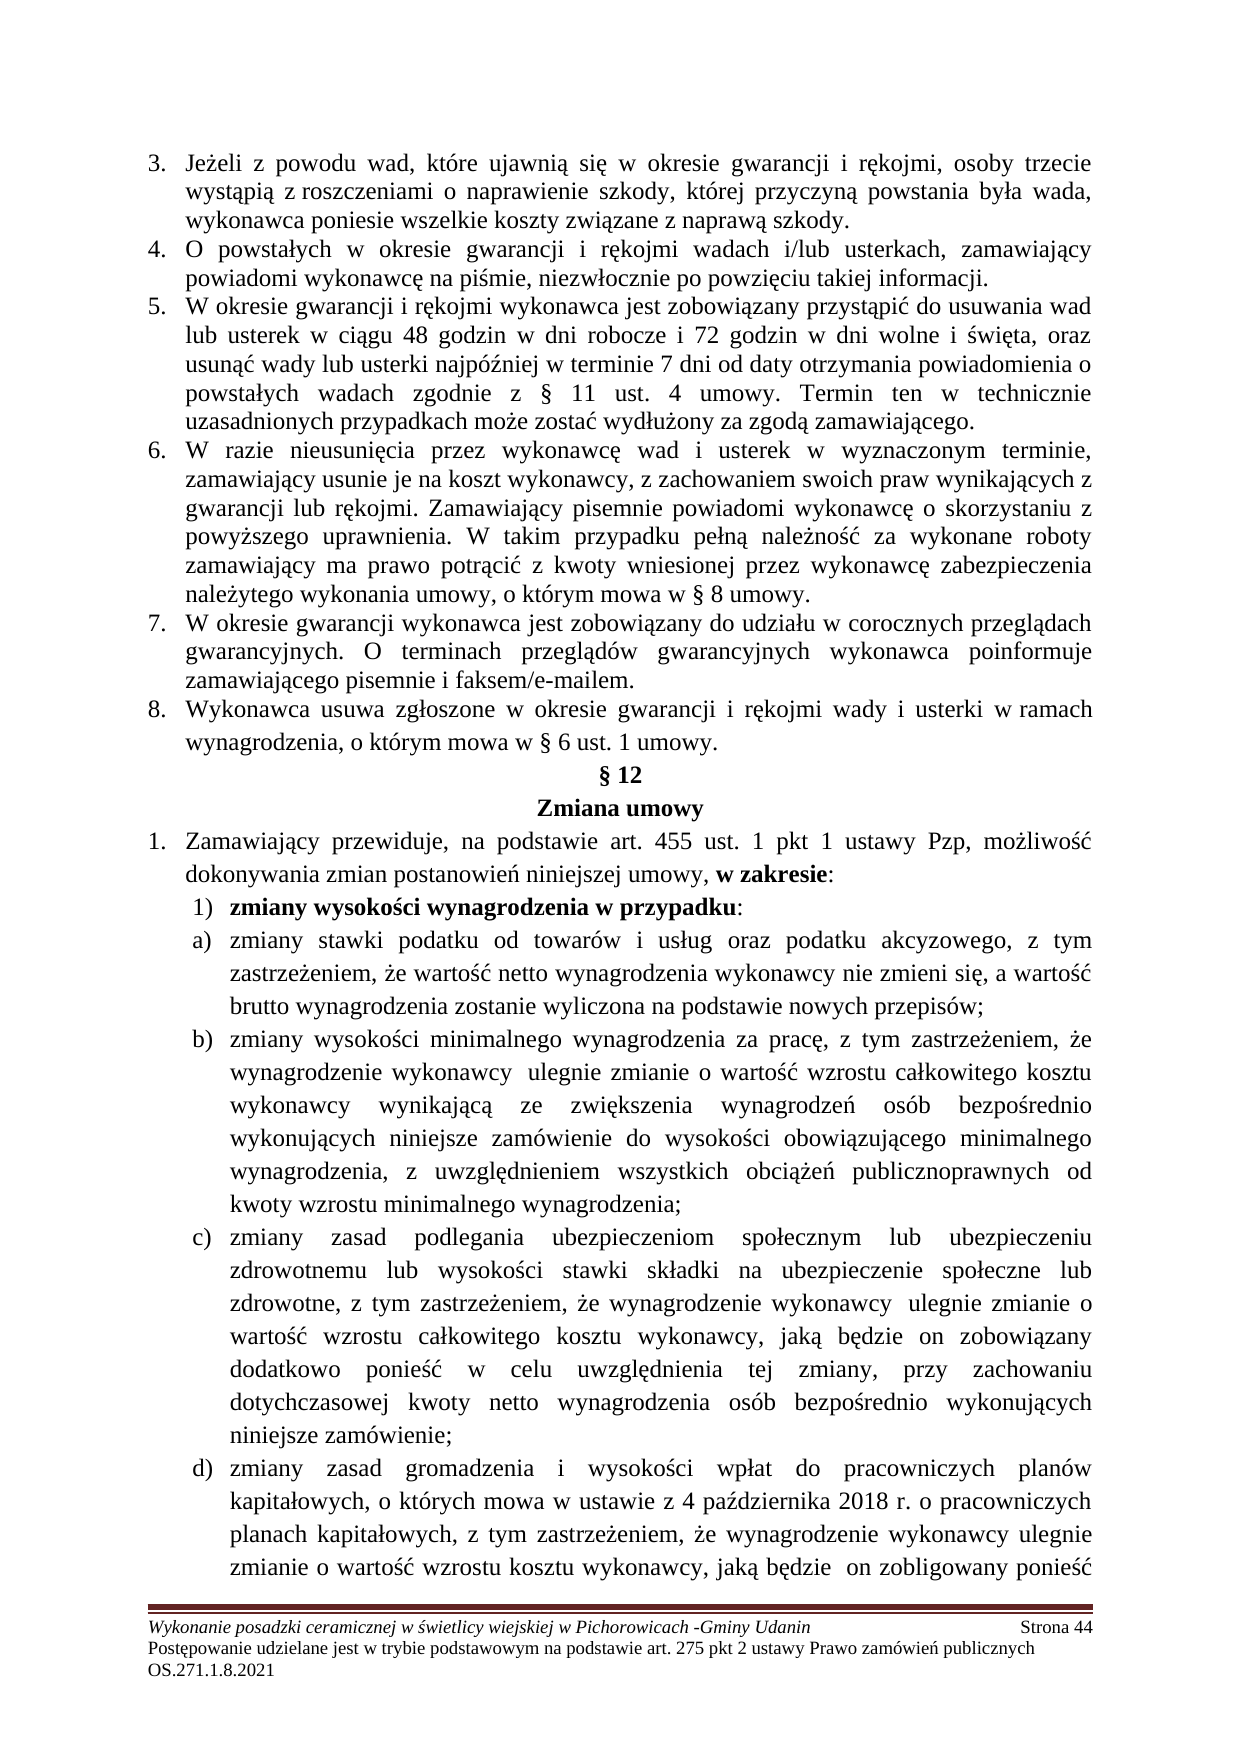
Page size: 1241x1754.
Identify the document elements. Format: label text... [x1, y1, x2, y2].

list Zamawiający przewiduje, na podstawie art. 455 ust. 1 pkt 1 ustawy Pzp, możliwość dokonywania zmian postanowień niniejszej umowy, w zakresie: [148, 826, 1093, 888]
list O powstałych w okresie gwarancji i rękojmi wadach i/lub usterkach, zamawiający powiadomi wykonawcę na piśmie, niezwłocznie po powzięciu takiej informacji. [148, 234, 1093, 291]
list zmiany wysokości wynagrodzenia w przypadku: [192, 892, 1093, 921]
text Zmiana umowy [148, 793, 1093, 822]
list W okresie gwarancji i rękojmi wykonawca jest zobowiązany przystąpić do usuwania wad lub usterek w ciągu 48 godzin w dni robocze i 72 godzin w dni wolne i święta, oraz usunąć wady lub usterki najpóźniej w terminie 7 dni od daty otrzymania powiadomienia o powstałych wadach zgodnie z § 11 ust. 4 umowy. Termin ten w technicznie uzasadnionych przypadkach może zostać wydłużony za zgodą zamawiającego. [148, 291, 1093, 435]
list zmiany zasad podlegania ubezpieczeniom społecznym lub ubezpieczeniu zdrowotnemu lub wysokości stawki składki na ubezpieczenie społeczne lub zdrowotne, z tym zastrzeżeniem, że wynagrodzenie wykonawcy ulegnie zmianie o wartość wzrostu całkowitego kosztu wykonawcy, jaką będzie on zobowiązany dodatkowo ponieść w celu uwzględnienia tej zmiany, przy zachowaniu dotychczasowej kwoty netto wynagrodzenia osób bezpośrednio wykonujących niniejsze zamówienie; [192, 1222, 1093, 1449]
list Wykonawca usuwa zgłoszone w okresie gwarancji i rękojmi wady i usterki w ramach wynagrodzenia, o którym mowa w § 6 ust. 1 umowy. [148, 694, 1093, 756]
list Jeżeli z powodu wad, które ujawnią się w okresie gwarancji i rękojmi, osoby trzecie wystąpią z roszczeniami o naprawienie szkody, której przyczyną powstania była wada, wykonawca poniesie wszelkie koszty związane z naprawą szkody. [148, 148, 1093, 234]
list zmiany wysokości minimalnego wynagrodzenia za pracę, z tym zastrzeżeniem, że wynagrodzenie wykonawcy ulegnie zmianie o wartość wzrostu całkowitego kosztu wykonawcy wynikającą ze zwiększenia wynagrodzeń osób bezpośrednio wykonujących niniejsze zamówienie do wysokości obowiązującego minimalnego wynagrodzenia, z uwzględnieniem wszystkich obciążeń publicznoprawnych od kwoty wzrostu minimalnego wynagrodzenia; [192, 1024, 1093, 1218]
list W razie nieusunięcia przez wykonawcę wad i usterek w wyznaczonym terminie, zamawiający usunie je na koszt wykonawcy, z zachowaniem swoich praw wynikających z gwarancji lub rękojmi. Zamawiający pisemnie powiadomi wykonawcę o skorzystaniu z powyższego uprawnienia. W takim przypadku pełną należność za wykonane roboty zamawiający ma prawo potrącić z kwoty wniesionej przez wykonawcę zabezpieczenia należytego wykonania umowy, o którym mowa w § 8 umowy. [148, 435, 1093, 608]
list W okresie gwarancji wykonawca jest zobowiązany do udziału w corocznych przeglądach gwarancyjnych. O terminach przeglądów gwarancyjnych wykonawca poinformuje zamawiającego pisemnie i faksem/e-mailem. [148, 608, 1093, 694]
text § 12 [148, 760, 1093, 789]
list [192, 1453, 1093, 1581]
list zmiany stawki podatku od towarów i usług oraz podatku akcyzowego, z tym zastrzeżeniem, że wartość netto wynagrodzenia wykonawcy nie zmieni się, a wartość brutto wynagrodzenia zostanie wyliczona na podstawie nowych przepisów; [192, 925, 1093, 1020]
